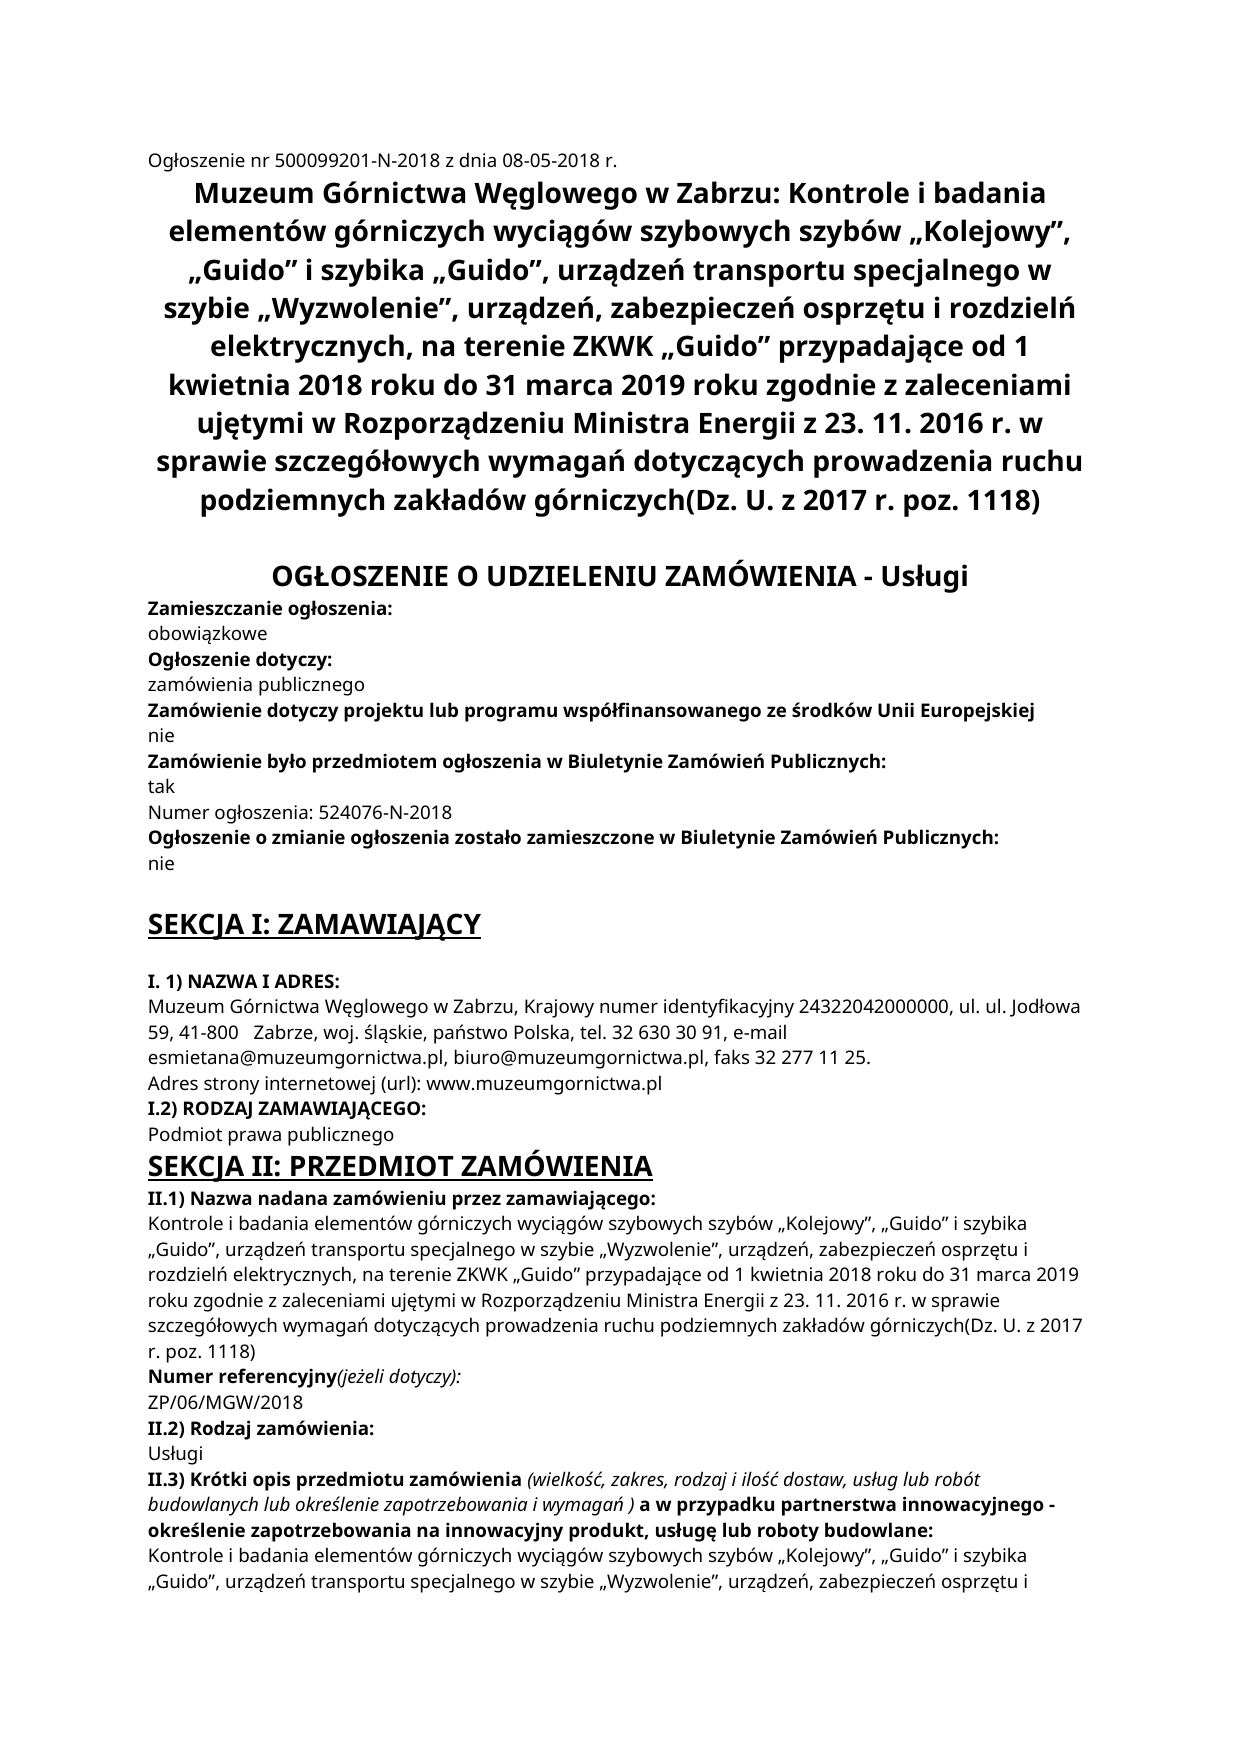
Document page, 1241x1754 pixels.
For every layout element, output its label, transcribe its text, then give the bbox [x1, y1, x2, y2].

text I.2) RODZAJ ZAMAWIAJĄCEGO: [148, 1096, 1093, 1121]
text Muzeum Górnictwa Węglowego w Zabrzu: Kontrole i badania elementów górniczych wyciągów szybowych szybów „Kolejowy”, „Guido” i szybika „Guido”, urządzeń transportu specjalnego w szybie „Wyzwolenie”, urządzeń, zabezpieczeń osprzętu i rozdzielń elektrycznych, na terenie ZKWK „Guido” przypadające od 1 kwietnia 2018 roku do 31 marca 2019 roku zgodnie z zaleceniami ujętymi w Rozporządzeniu Ministra Energii z 23. 11. 2016 r. w sprawie szczegółowych wymagań dotyczących prowadzenia ruchu podziemnych zakładów górniczych(Dz. U. z 2017 r. poz. 1118) OGŁOSZENIE O UDZIELENIU ZAMÓWIENIA - Usługi [148, 173, 1093, 595]
text II.3) Krótki opis przedmiotu zamówienia (wielkość, zakres, rodzaj i ilość dostaw, usług lub robót budowlanych lub określenie zapotrzebowania i wymagań ) a w przypadku partnerstwa innowacyjnego - określenie zapotrzebowania na innowacyjny produkt, usługę lub roboty budowlane: [148, 1466, 1093, 1542]
text SEKCJA I: ZAMAWIAJĄCY [148, 904, 1093, 943]
text ZP/06/MGW/2018 [148, 1389, 1093, 1415]
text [148, 1542, 1093, 1593]
text II.1) Nazwa nadana zamówieniu przez zamawiającego: [148, 1185, 1093, 1211]
text obowiązkowe [148, 620, 1093, 646]
text nie [148, 722, 1093, 748]
text nie [148, 850, 1093, 876]
text Usługi [148, 1440, 1093, 1466]
text Muzeum Górnictwa Węglowego w Zabrzu, Krajowy numer identyfikacyjny 24322042000000, ul. ul. Jodłowa 59, 41-800 Zabrze, woj. śląskie, państwo Polska, tel. 32 630 30 91, e-mail esmietana@muzeumgornictwa.pl, biuro@muzeumgornictwa.pl, faks 32 277 11 25. Adres strony internetowej (url): www.muzeumgornictwa.pl [148, 994, 1093, 1096]
text tak Numer ogłoszenia: 524076-N-2018 [148, 773, 1093, 824]
text Podmiot prawa publicznego [148, 1121, 1093, 1147]
text Numer referencyjny(jeżeli dotyczy): [148, 1364, 1093, 1389]
text Zamówienie było przedmiotem ogłoszenia w Biuletynie Zamówień Publicznych: [148, 748, 1093, 773]
text SEKCJA II: PRZEDMIOT ZAMÓWIENIA [148, 1147, 1093, 1185]
text Zamieszczanie ogłoszenia: [148, 595, 1093, 620]
text I. 1) NAZWA I ADRES: [148, 968, 1093, 994]
text Zamówienie dotyczy projektu lub programu współfinansowanego ze środków Unii Europejskiej [148, 697, 1093, 722]
text Ogłoszenie nr 500099201-N-2018 z dnia 08-05-2018 r. [148, 148, 1093, 173]
text Kontrole i badania elementów górniczych wyciągów szybowych szybów „Kolejowy”, „Guido” i szybika „Guido”, urządzeń transportu specjalnego w szybie „Wyzwolenie”, urządzeń, zabezpieczeń osprzętu i rozdzielń elektrycznych, na terenie ZKWK „Guido” przypadające od 1 kwietnia 2018 roku do 31 marca 2019 roku zgodnie z zaleceniami ujętymi w Rozporządzeniu Ministra Energii z 23. 11. 2016 r. w sprawie szczegółowych wymagań dotyczących prowadzenia ruchu podziemnych zakładów górniczych(Dz. U. z 2017 r. poz. 1118) [148, 1211, 1093, 1364]
text II.2) Rodzaj zamówienia: [148, 1415, 1093, 1440]
text zamówienia publicznego [148, 671, 1093, 697]
text Ogłoszenie dotyczy: [148, 646, 1093, 671]
text Ogłoszenie o zmianie ogłoszenia zostało zamieszczone w Biuletynie Zamówień Publicznych: [148, 824, 1093, 850]
